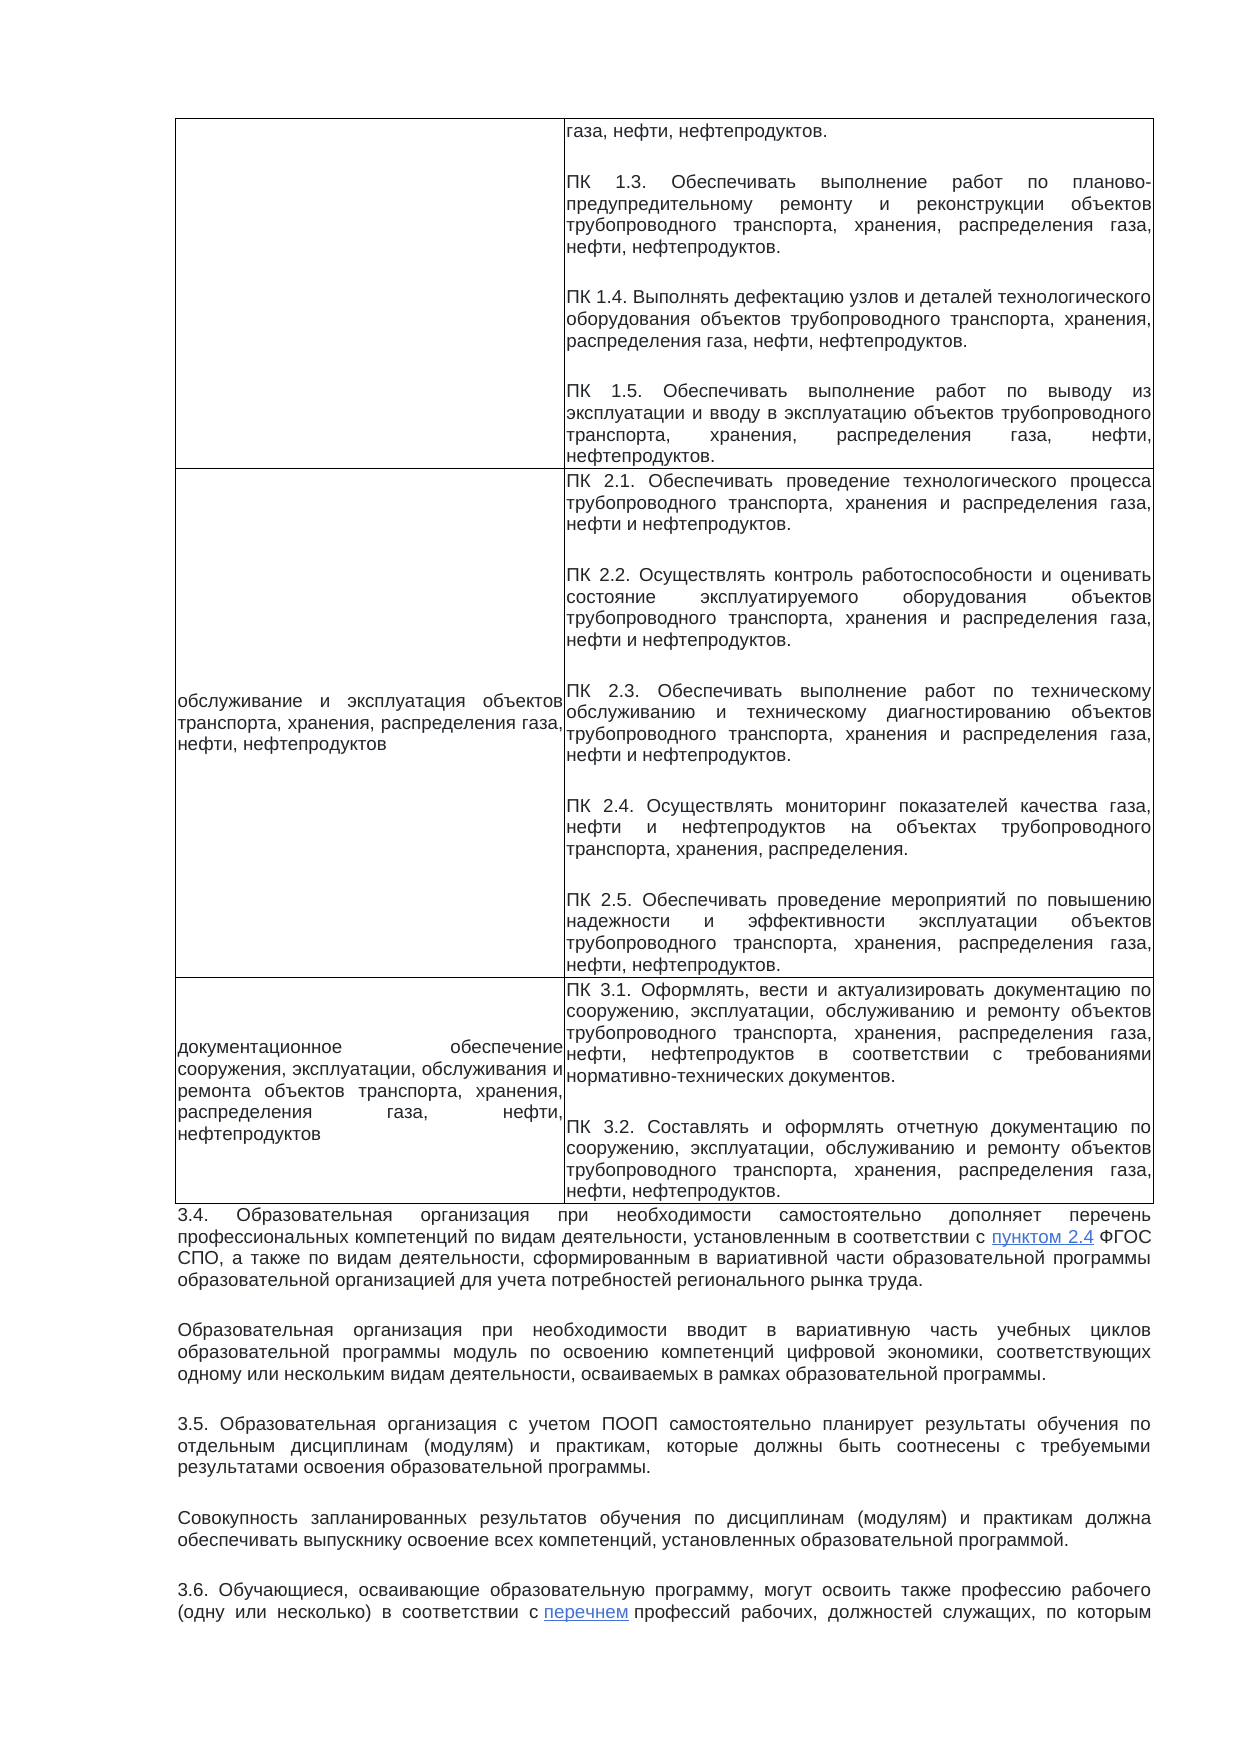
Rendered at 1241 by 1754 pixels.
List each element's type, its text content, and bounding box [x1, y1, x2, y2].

table_cell документационное обеспечение сооружения, эксплуатации, обслуживания и ремонта объектов транспорта, хранения, распределения газа, нефти, нефтепродуктов [176, 978, 564, 1203]
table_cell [176, 119, 564, 468]
table_cell обслуживание и эксплуатация объектов транспорта, хранения, распределения газа, нефти, нефтепродуктов [176, 469, 564, 976]
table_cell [565, 119, 1153, 468]
text 3.4. Образовательная организация при необходимости самостоятельно дополняет перечень профессиональных компетенций по видам деятельности, установленным в соответствии с пунктом 2.4 ФГОС СПО, а также по видам деятельности, сформированным в вариативной части образовательной программы образовательной организацией для учета потребностей регионального рынка труда. [177, 1204, 1152, 1290]
table_cell ПК 2.1. Обеспечивать проведение технологического процесса трубопроводного транспорта, хранения и распределения газа, нефти и нефтепродуктов. ПК 2.2. Осуществлять контроль работоспособности и оценивать состояние эксплуатируемого оборудования объектов трубопроводного транспорта, хранения и распределения газа, нефти и нефтепродуктов. ПК 2.3. Обеспечивать выполнение работ по техническому обслуживанию и техническому диагностированию объектов трубопроводного транспорта, хранения и распределения газа, нефти и нефтепродуктов. ПК 2.4. Осуществлять мониторинг показателей качества газа, нефти и нефтепродуктов на объектах трубопроводного транспорта, хранения, распределения. ПК 2.5. Обеспечивать проведение мероприятий по повышению надежности и эффективности эксплуатации объектов трубопроводного транспорта, хранения, распределения газа, нефти, нефтепродуктов. [565, 469, 1153, 976]
table_cell ПК 3.1. Оформлять, вести и актуализировать документацию по сооружению, эксплуатации, обслуживанию и ремонту объектов трубопроводного транспорта, хранения, распределения газа, нефти, нефтепродуктов в соответствии с требованиями нормативно-технических документов. ПК 3.2. Составлять и оформлять отчетную документацию по сооружению, эксплуатации, обслуживанию и ремонту объектов трубопроводного транспорта, хранения, распределения газа, нефти, нефтепродуктов. [565, 978, 1153, 1203]
text Образовательная организация при необходимости вводит в вариативную часть учебных циклов образовательной программы модуль по освоению компетенций цифровой экономики, соответствующих одному или нескольким видам деятельности, осваиваемых в рамках образовательной программы. [177, 1319, 1152, 1384]
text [177, 1579, 1152, 1622]
text 3.5. Образовательная организация с учетом ПООП самостоятельно планирует результаты обучения по отдельным дисциплинам (модулям) и практикам, которые должны быть соотнесены с требуемыми результатами освоения образовательной программы. [177, 1413, 1152, 1478]
text Совокупность запланированных результатов обучения по дисциплинам (модулям) и практикам должна обеспечивать выпускнику освоение всех компетенций, установленных образовательной программой. [177, 1507, 1152, 1550]
